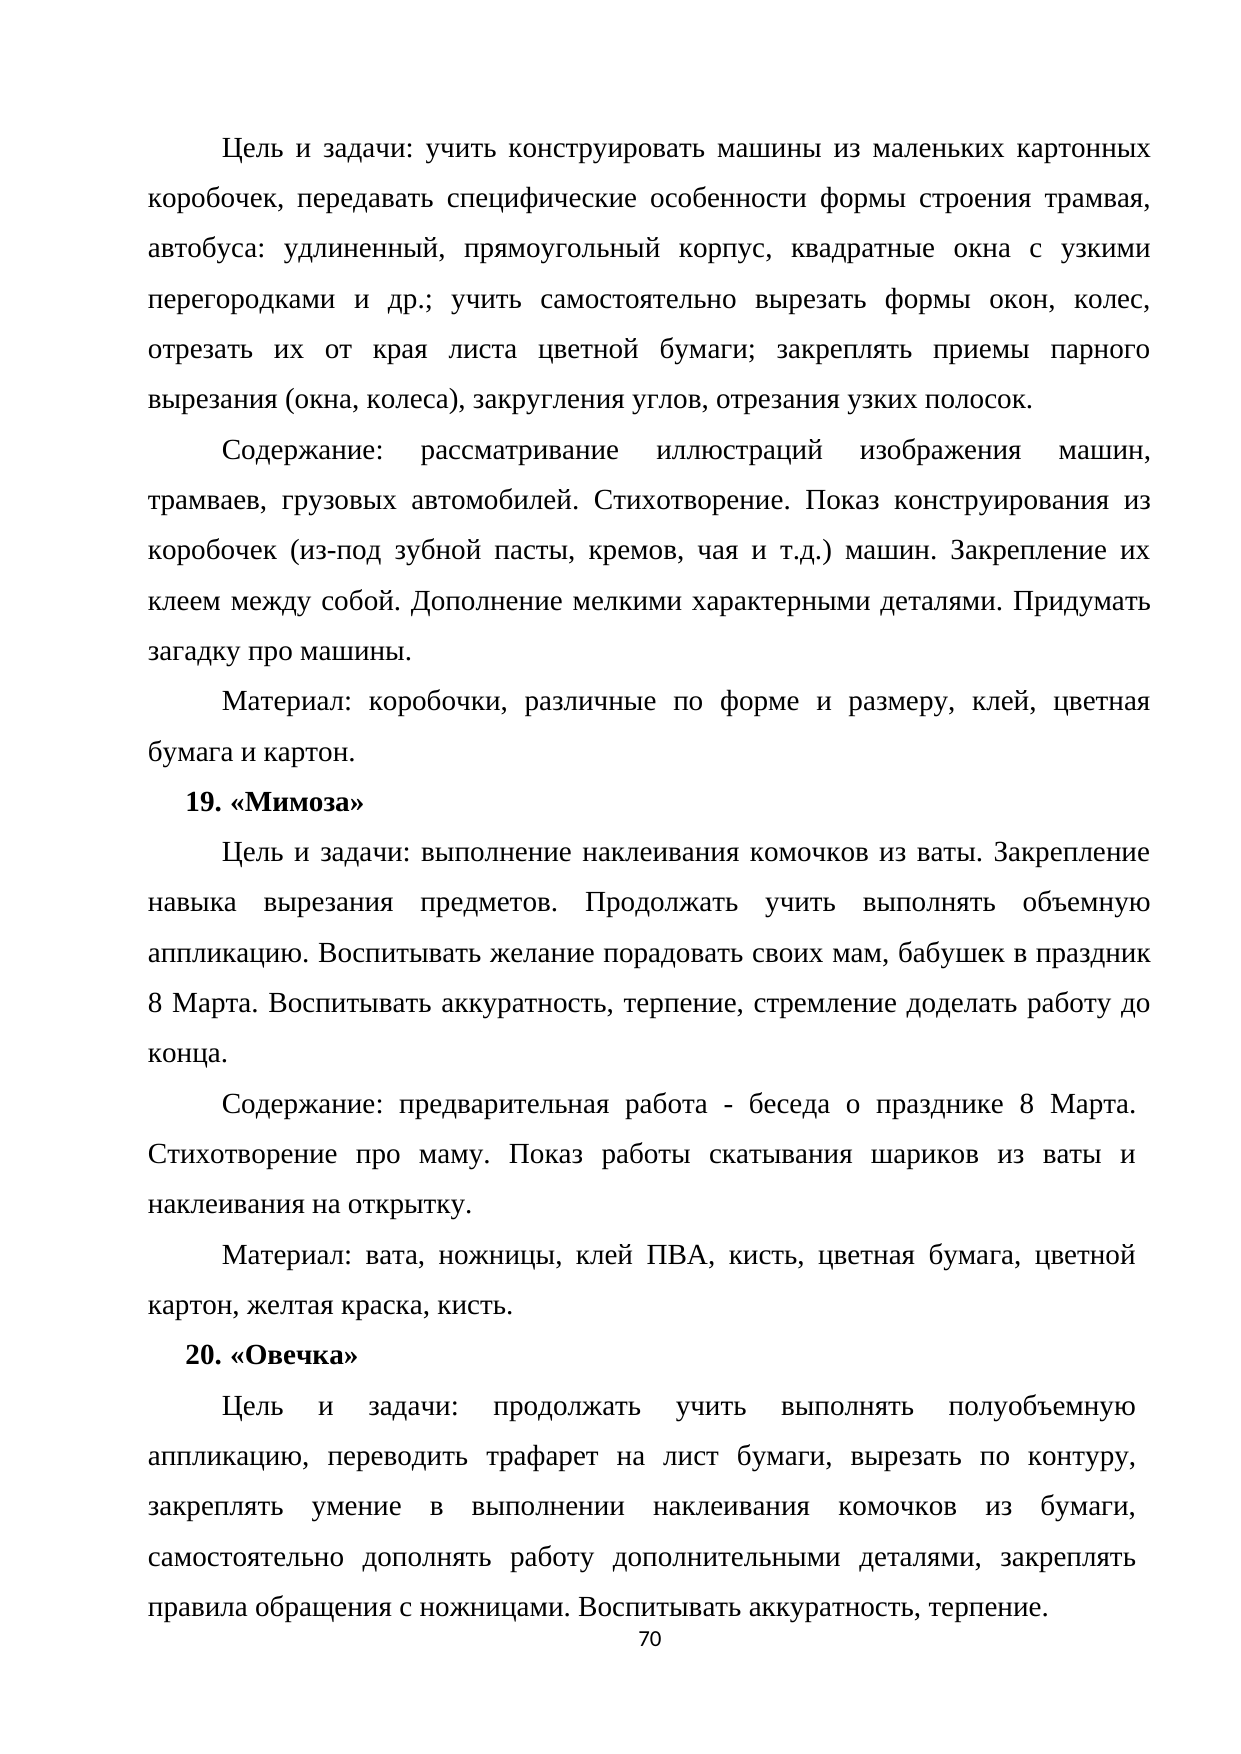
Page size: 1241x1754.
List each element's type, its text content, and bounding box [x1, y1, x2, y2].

text Цель и задачи: учить конструировать машины из маленьких картонных коробочек, передавать специфические особенности формы строения трамвая, автобуса: удлиненный, прямоугольный корпус, квадратные окна с узкими перегородками и др.; учить самостоятельно вырезать формы окон, колес, отрезать их от края листа цветной бумаги; закреплять приемы парного вырезания (окна, колеса), закругления углов, отрезания узких полосок. [148, 130, 1152, 415]
text Материал: коробочки, различные по форме и размеру, клей, цветная бумага и картон. [148, 683, 1152, 767]
text Материал: вата, ножницы, клей ПВА, кисть, цветная бумага, цветной картон, желтая краска, кисть. [148, 1237, 1137, 1321]
list «Мимоза» [185, 784, 1152, 817]
text Цель и задачи: продолжать учить выполнять полуобъемную аппликацию, переводить трафарет на лист бумаги, вырезать по контуру, закреплять умение в выполнении наклеивания комочков из бумаги, самостоятельно дополнять работу дополнительными деталями, закреплять правила обращения с ножницами. Воспитывать аккуратность, терпение. [148, 1388, 1137, 1622]
text Содержание: рассматривание иллюстраций изображения машин, трамваев, грузовых автомобилей. Стихотворение. Показ конструирования из коробочек (из-под зубной пасты, кремов, чая и т.д.) машин. Закрепление их клеем между собой. Дополнение мелкими характерными деталями. Придумать загадку про машины. [148, 432, 1152, 667]
text Цель и задачи: выполнение наклеивания комочков из ваты. Закрепление навыка вырезания предметов. Продолжать учить выполнять объемную аппликацию. Воспитывать желание порадовать своих мам, бабушек в праздник 8 Марта. Воспитывать аккуратность, терпение, стремление доделать работу до конца. [148, 834, 1152, 1069]
text Содержание: предварительная работа - беседа о празднике 8 Марта. Стихотворение про маму. Показ работы скатывания шариков из ваты и наклеивания на открытку. [148, 1086, 1137, 1220]
list «Овечка» [185, 1337, 1137, 1371]
